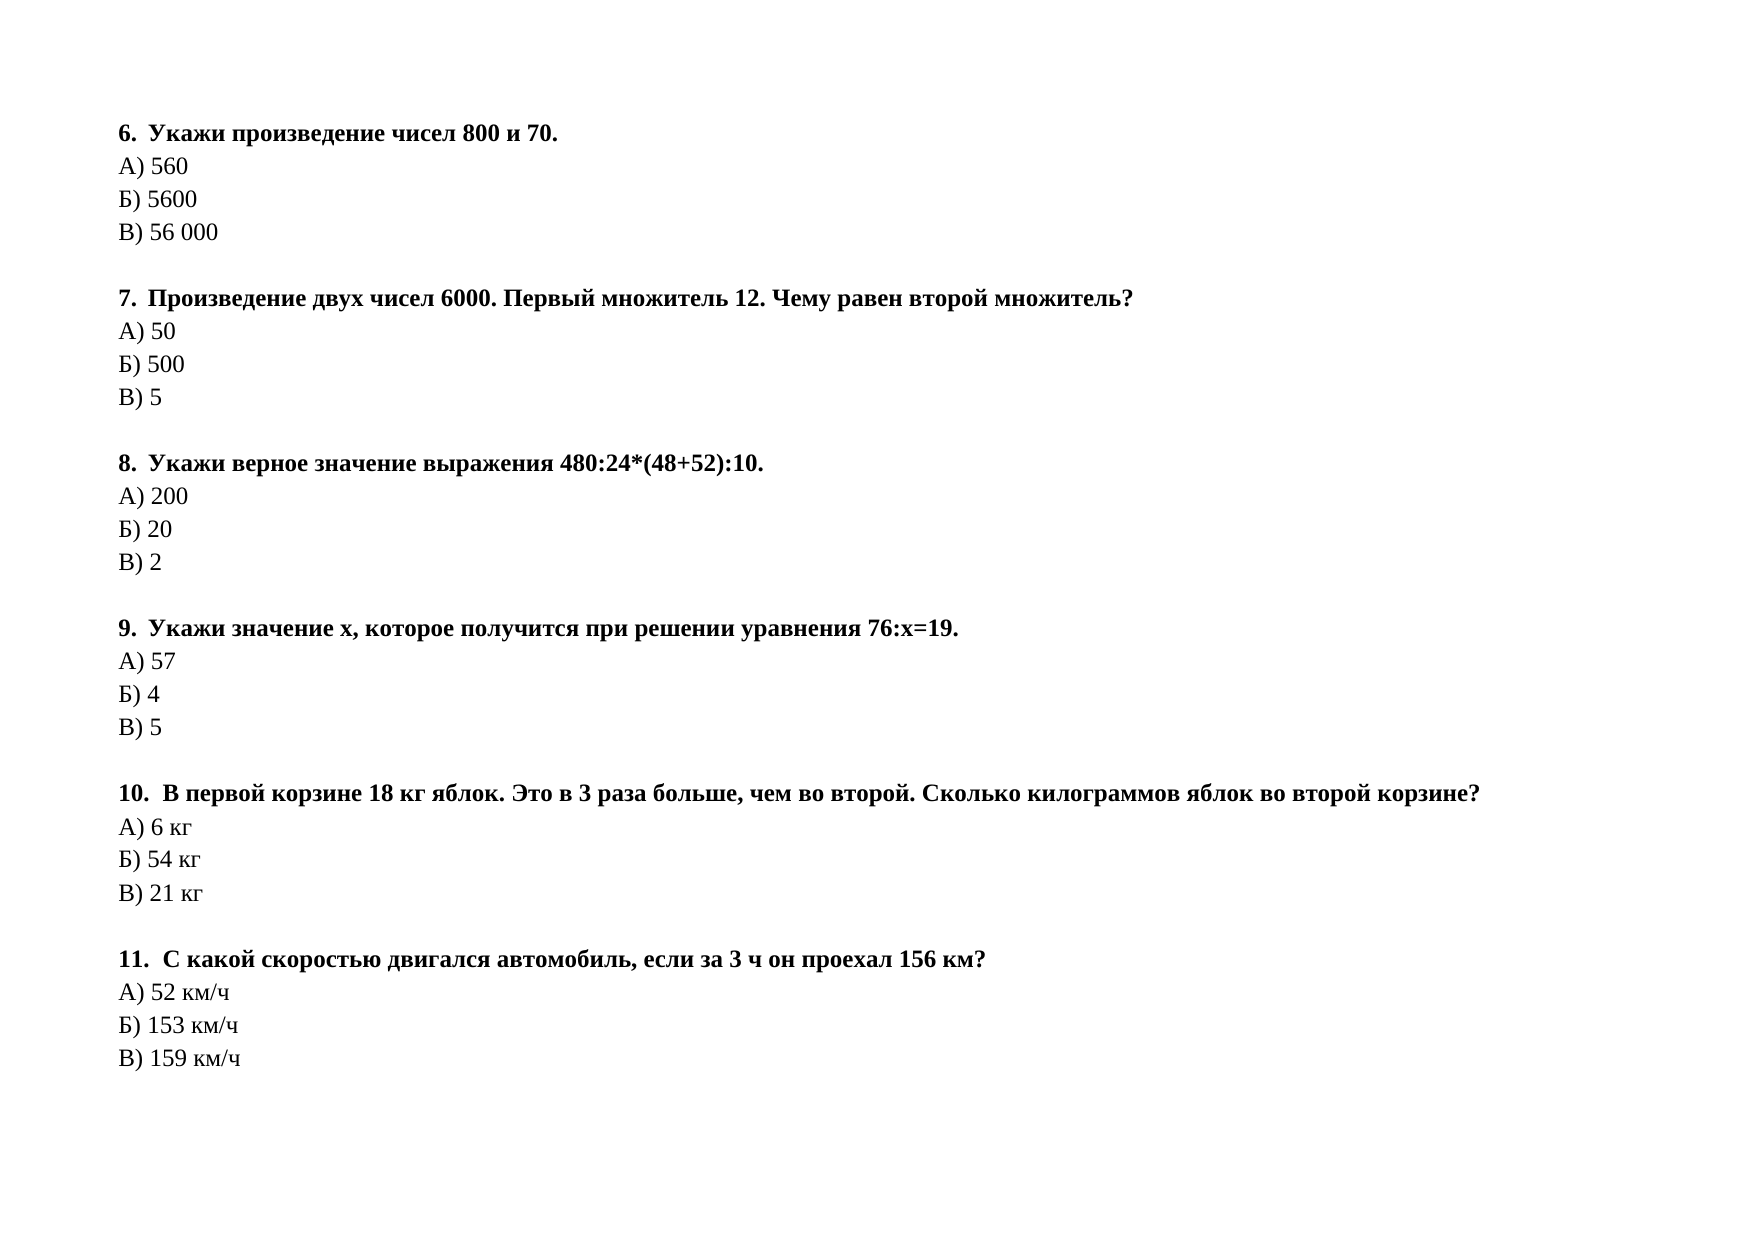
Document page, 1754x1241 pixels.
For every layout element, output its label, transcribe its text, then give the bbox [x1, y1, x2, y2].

text 10. В первой корзине 18 кг яблок. Это в 3 раза больше, чем во второй. Сколько килограммов яблок во второй корзине? [118, 778, 1636, 807]
text 8. Укажи верное значение выражения 480:24*(48+52):10. [118, 448, 1636, 477]
text 7. Произведение двух чисел 6000. Первый множитель 12. Чему равен второй множитель? [118, 283, 1636, 312]
text В) 2 [118, 547, 1636, 576]
text А) 560 [118, 151, 1636, 180]
text В) 56 000 [118, 217, 1636, 246]
text А) 200 [118, 481, 1636, 510]
text А) 52 км/ч [118, 977, 1636, 1005]
text В) 21 кг [118, 878, 1636, 906]
text Б) 5600 [118, 184, 1636, 213]
text Б) 500 [118, 349, 1636, 378]
text Б) 153 км/ч [118, 1010, 1636, 1038]
text В) 5 [118, 382, 1636, 411]
text 9. Укажи значение x, которое получится при решении уравнения 76:х=19. [118, 613, 1636, 642]
text Б) 4 [118, 679, 1636, 708]
text Б) 54 кг [118, 844, 1636, 873]
text А) 57 [118, 646, 1636, 675]
text 11. С какой скоростью двигался автомобиль, если за 3 ч он проехал 156 км? [118, 944, 1636, 972]
text Б) 20 [118, 514, 1636, 543]
text А) 6 кг [118, 812, 1636, 840]
text 6. Укажи произведение чисел 800 и 70. [118, 118, 1636, 147]
text В) 5 [118, 712, 1636, 741]
text А) 50 [118, 316, 1636, 345]
text В) 159 км/ч [118, 1043, 1636, 1071]
